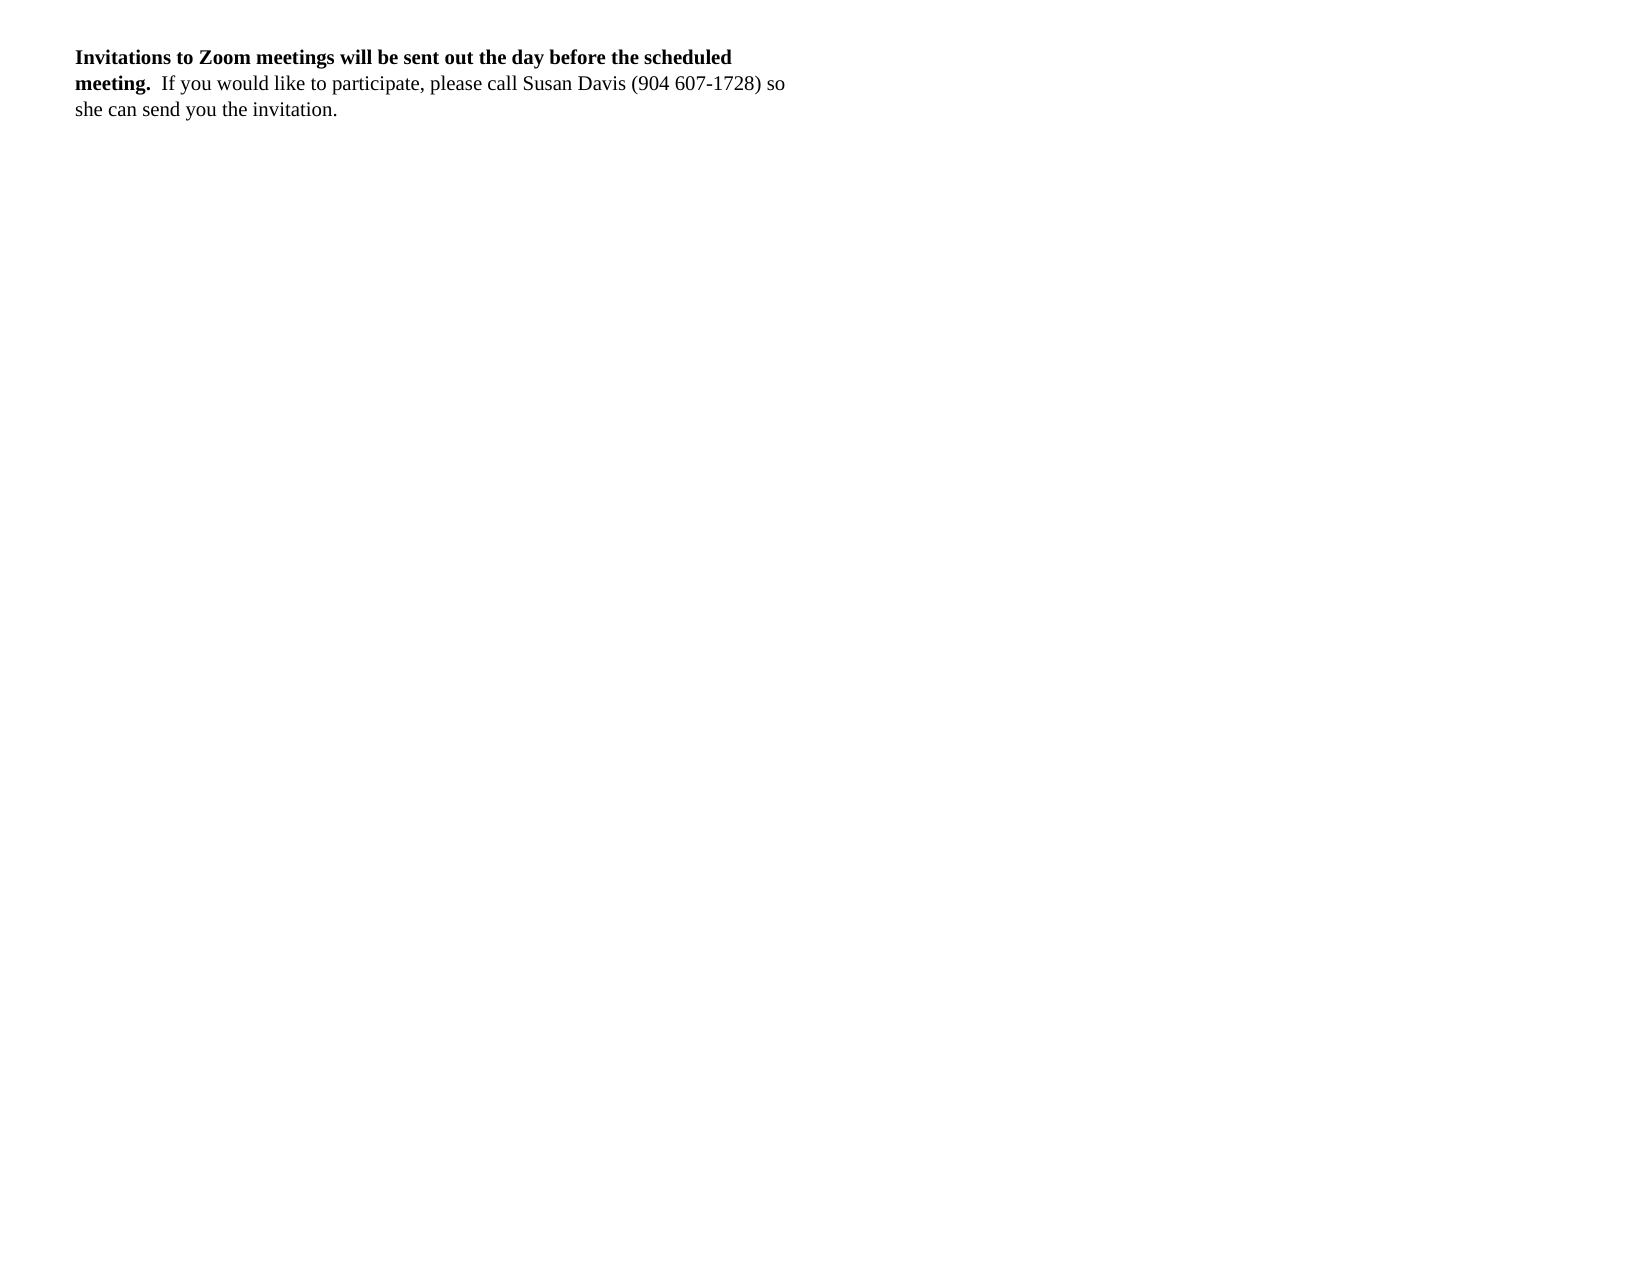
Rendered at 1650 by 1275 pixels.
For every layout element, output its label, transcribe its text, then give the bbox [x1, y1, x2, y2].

text Invitations to Zoom meetings will be sent out the day before the scheduled meeting. If you would like to participate, please call Susan Davis (904 607-1728) so she can send you the invitation. [75, 45, 787, 121]
